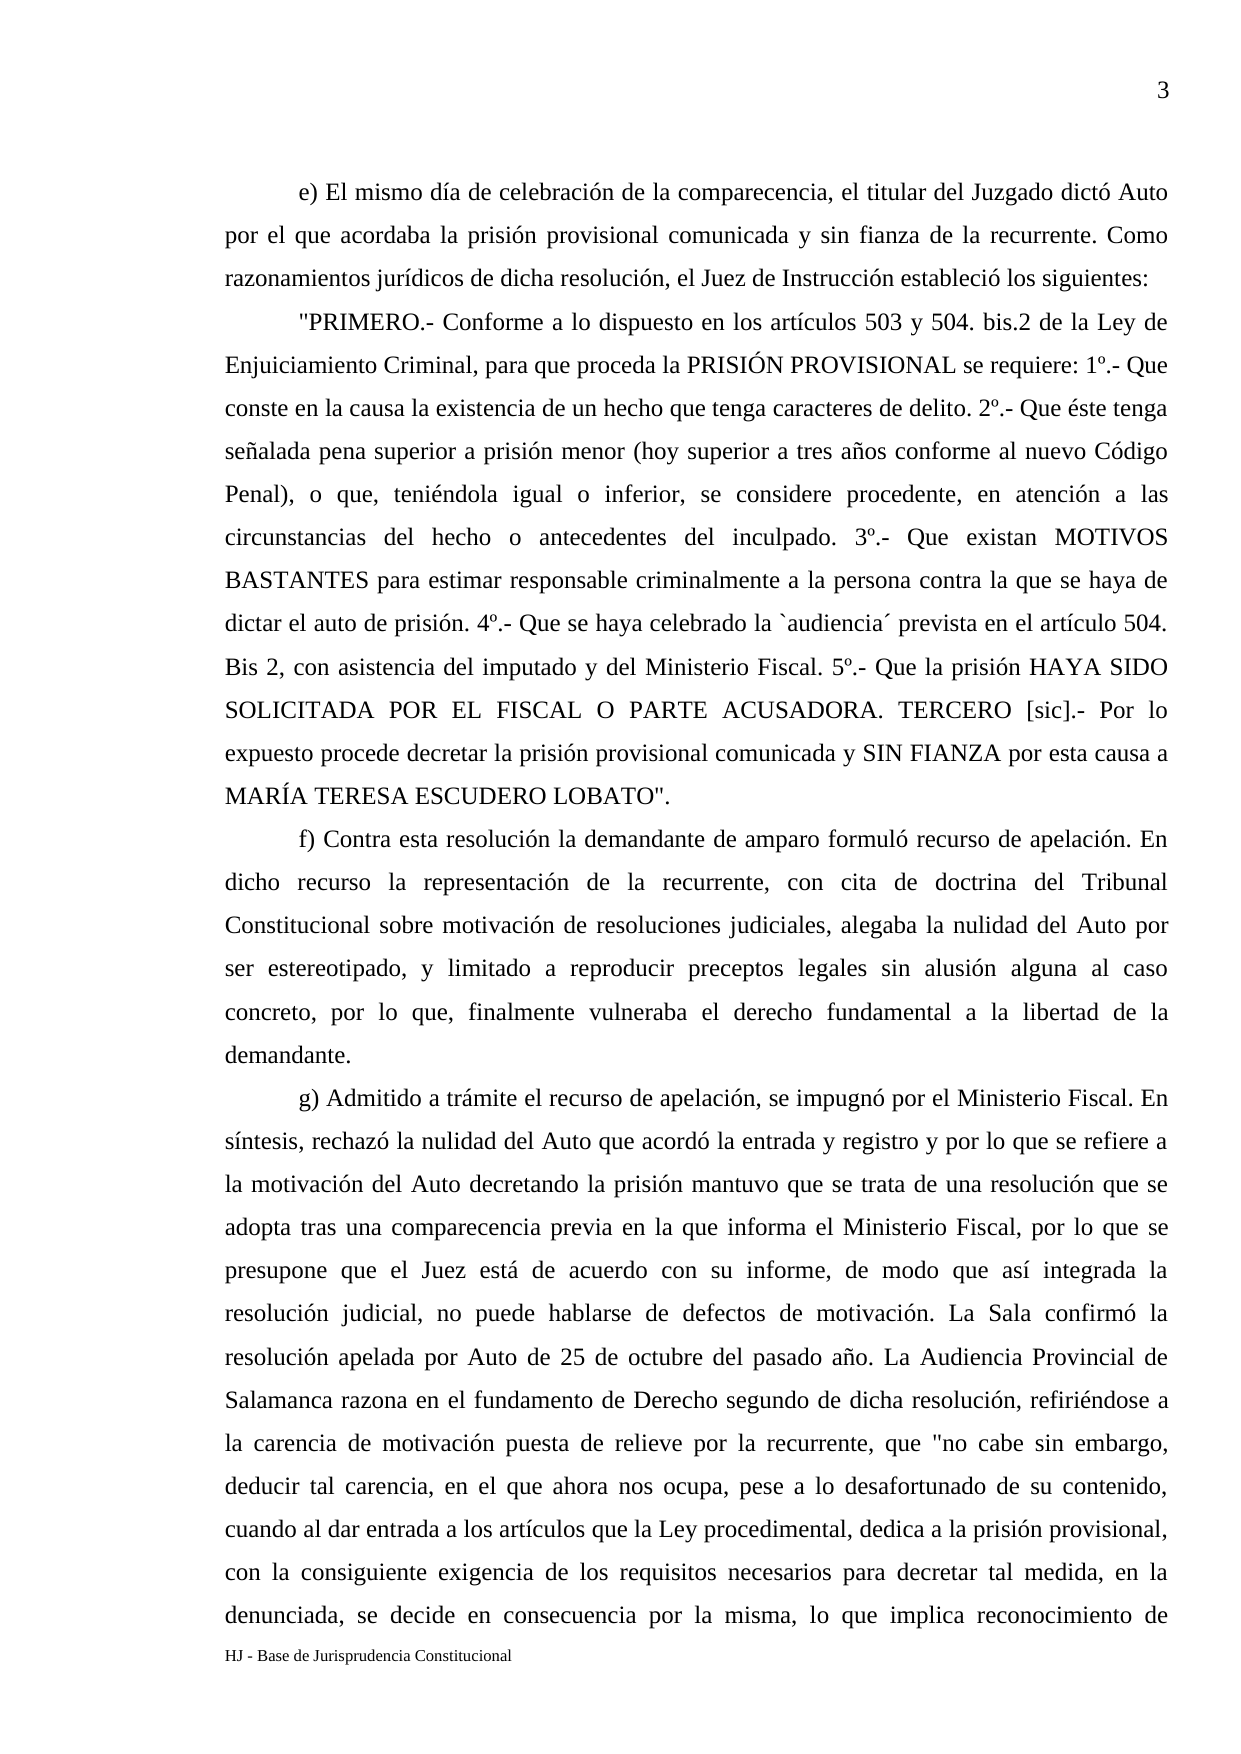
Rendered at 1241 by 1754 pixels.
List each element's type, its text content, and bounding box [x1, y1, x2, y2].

text e) El mismo día de celebración de la comparecencia, el titular del Juzgado dictó Auto por el que acordaba la prisión provisional comunicada y sin fianza de la recurrente. Como razonamientos jurídicos de dicha resolución, el Juez de Instrucción estableció los siguientes: [224, 177, 1169, 292]
text "PRIMERO.- Conforme a lo dispuesto en los artículos 503 y 504. bis.2 de la Ley de Enjuiciamiento Criminal, para que proceda la PRISIÓN PROVISIONAL se requiere: 1º.- Que conste en la causa la existencia de un hecho que tenga caracteres de delito. 2º.- Que éste tenga señalada pena superior a prisión menor (hoy superior a tres años conforme al nuevo Código Penal), o que, teniéndola igual o inferior, se considere procedente, en atención a las circunstancias del hecho o antecedentes del inculpado. 3º.- Que existan MOTIVOS BASTANTES para estimar responsable criminalmente a la persona contra la que se haya de dictar el auto de prisión. 4º.- Que se haya celebrado la `audiencia´ prevista en el artículo 504. Bis 2, con asistencia del imputado y del Ministerio Fiscal. 5º.- Que la prisión HAYA SIDO SOLICITADA POR EL FISCAL O PARTE ACUSADORA. TERCERO [sic].- Por lo expuesto procede decretar la prisión provisional comunicada y SIN FIANZA por esta causa a MARÍA TERESA ESCUDERO LOBATO". [224, 307, 1169, 810]
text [224, 1083, 1169, 1629]
text f) Contra esta resolución la demandante de amparo formuló recurso de apelación. En dicho recurso la representación de la recurrente, con cita de doctrina del Tribunal Constitucional sobre motivación de resoluciones judiciales, alegaba la nulidad del Auto por ser estereotipado, y limitado a reproducir preceptos legales sin alusión alguna al caso concreto, por lo que, finalmente vulneraba el derecho fundamental a la libertad de la demandante. [224, 824, 1169, 1068]
